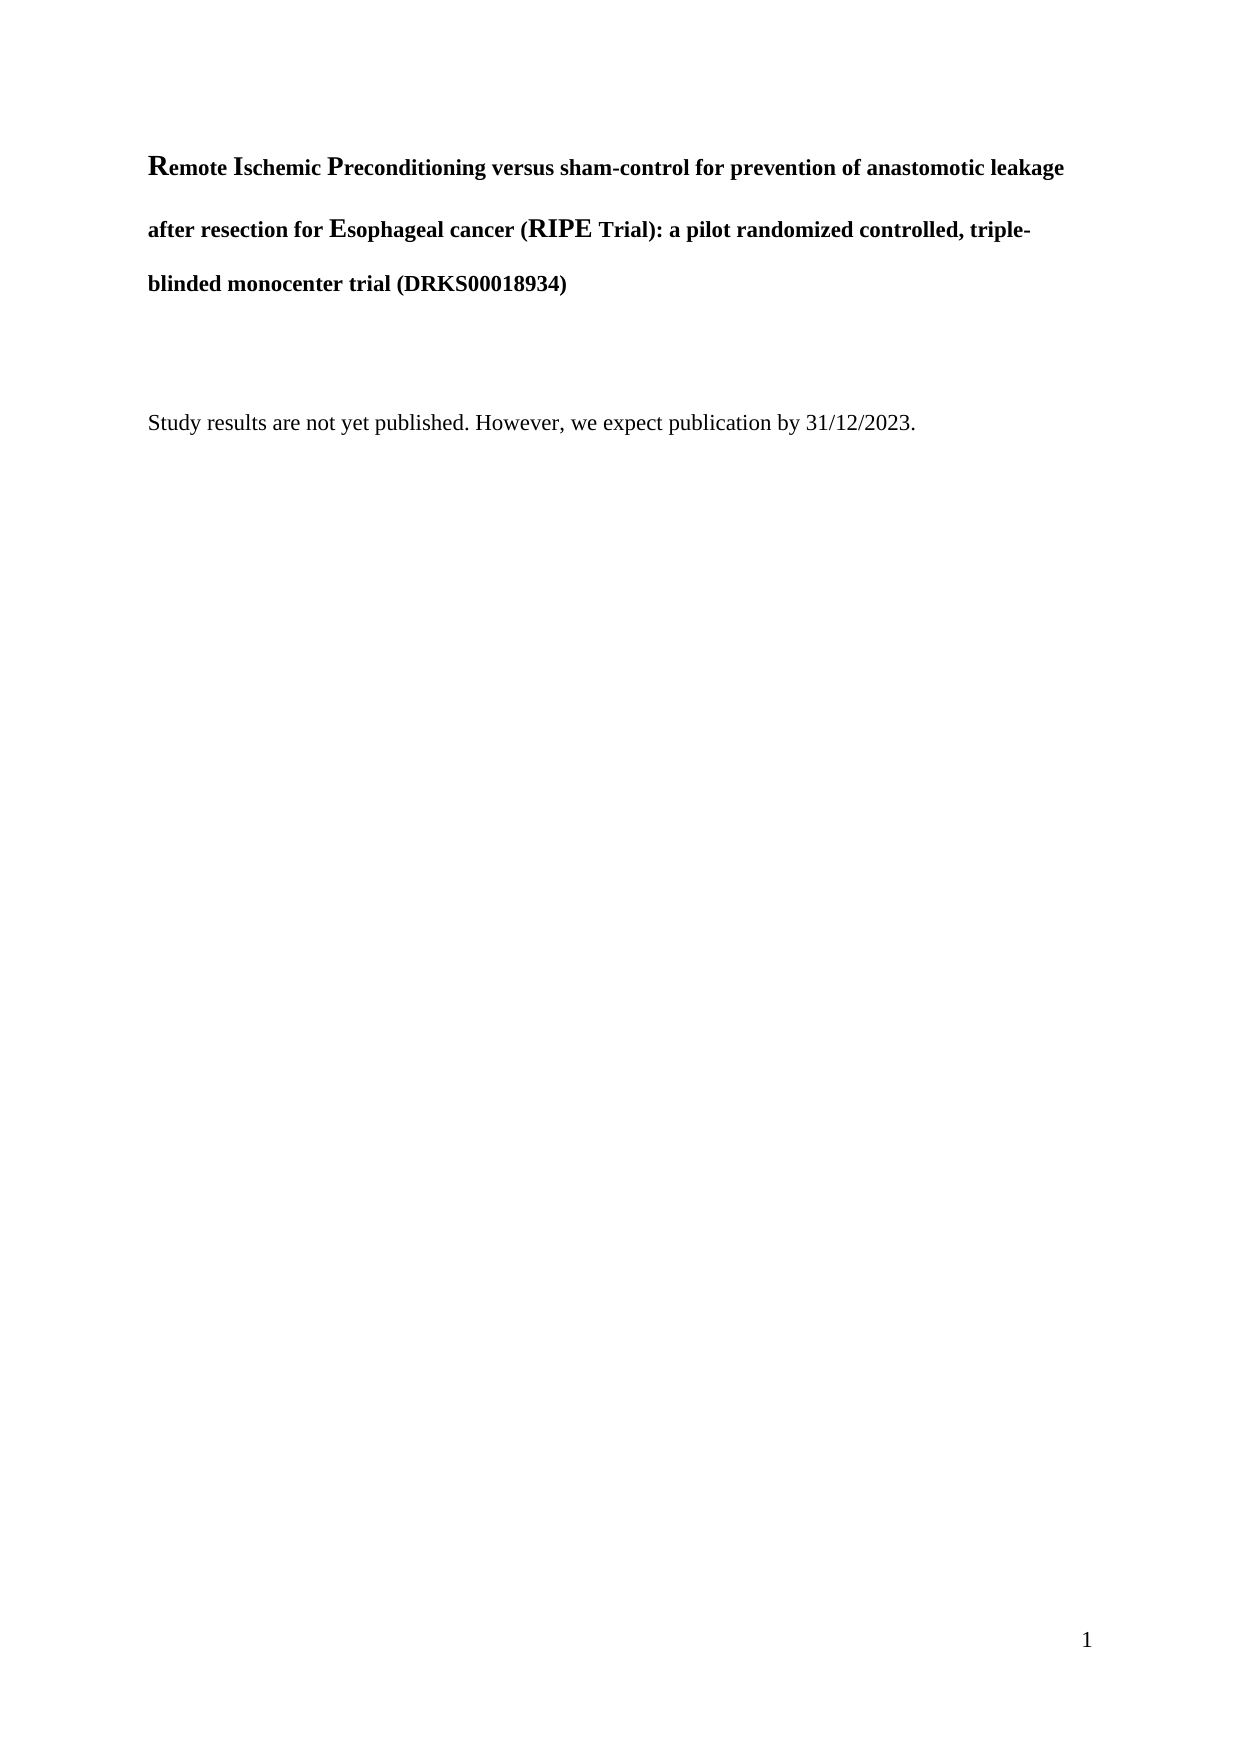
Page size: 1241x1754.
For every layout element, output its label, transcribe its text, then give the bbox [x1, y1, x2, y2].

text Remote Ischemic Preconditioning versus sham-control for prevention of anastomotic leakage after resection for Esophageal cancer (RIPE Trial): a pilot randomized controlled, triple-blinded monocenter trial (DRKS00018934) [148, 148, 1093, 296]
text Study results are not yet published. However, we expect publication by 31/12/2023. [148, 408, 1093, 435]
